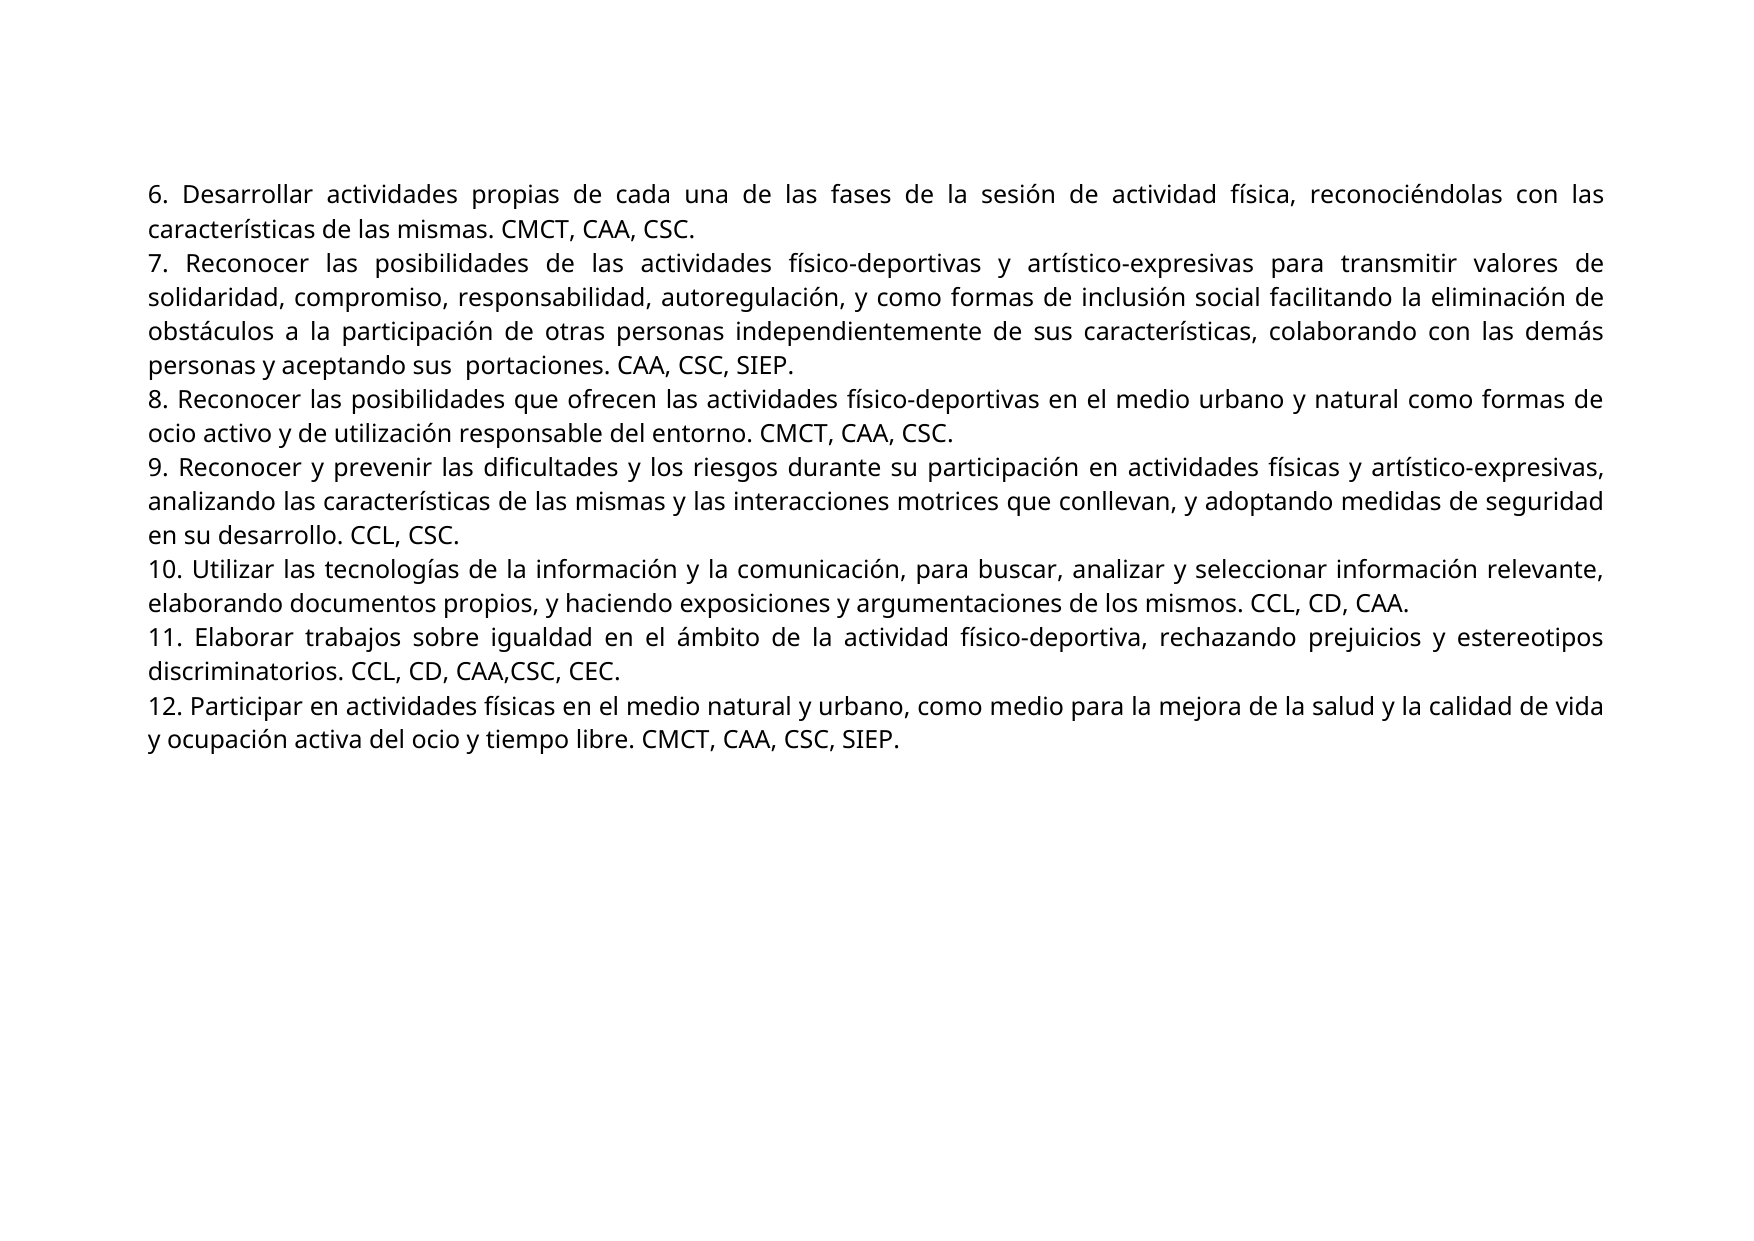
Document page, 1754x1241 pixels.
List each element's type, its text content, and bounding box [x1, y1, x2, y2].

text 8. Reconocer las posibilidades que ofrecen las actividades físico-deportivas en el medio urbano y natural como formas de ocio activo y de utilización responsable del entorno. CMCT, CAA, CSC. [148, 382, 1606, 450]
text 7. Reconocer las posibilidades de las actividades físico-deportivas y artístico-expresivas para transmitir valores de solidaridad, compromiso, responsabilidad, autoregulación, y como formas de inclusión social facilitando la eliminación de obstáculos a la participación de otras personas independientemente de sus características, colaborando con las demás personas y aceptando sus portaciones. CAA, CSC, SIEP. [148, 245, 1606, 382]
text 10. Utilizar las tecnologías de la información y la comunicación, para buscar, analizar y seleccionar información relevante, elaborando documentos propios, y haciendo exposiciones y argumentaciones de los mismos. CCL, CD, CAA. [148, 552, 1606, 620]
text 11. Elaborar trabajos sobre igualdad en el ámbito de la actividad físico-deportiva, rechazando prejuicios y estereotipos discriminatorios. CCL, CD, CAA,CSC, CEC. [148, 620, 1606, 688]
text 9. Reconocer y prevenir las dificultades y los riesgos durante su participación en actividades físicas y artístico-expresivas, analizando las características de las mismas y las interacciones motrices que conllevan, y adoptando medidas de seguridad en su desarrollo. CCL, CSC. [148, 450, 1606, 552]
text 12. Participar en actividades físicas en el medio natural y urbano, como medio para la mejora de la salud y la calidad de vida y ocupación activa del ocio y tiempo libre. CMCT, CAA, CSC, SIEP. [148, 688, 1606, 756]
text 6. Desarrollar actividades propias de cada una de las fases de la sesión de actividad física, reconociéndolas con las características de las mismas. CMCT, CAA, CSC. [148, 177, 1606, 245]
